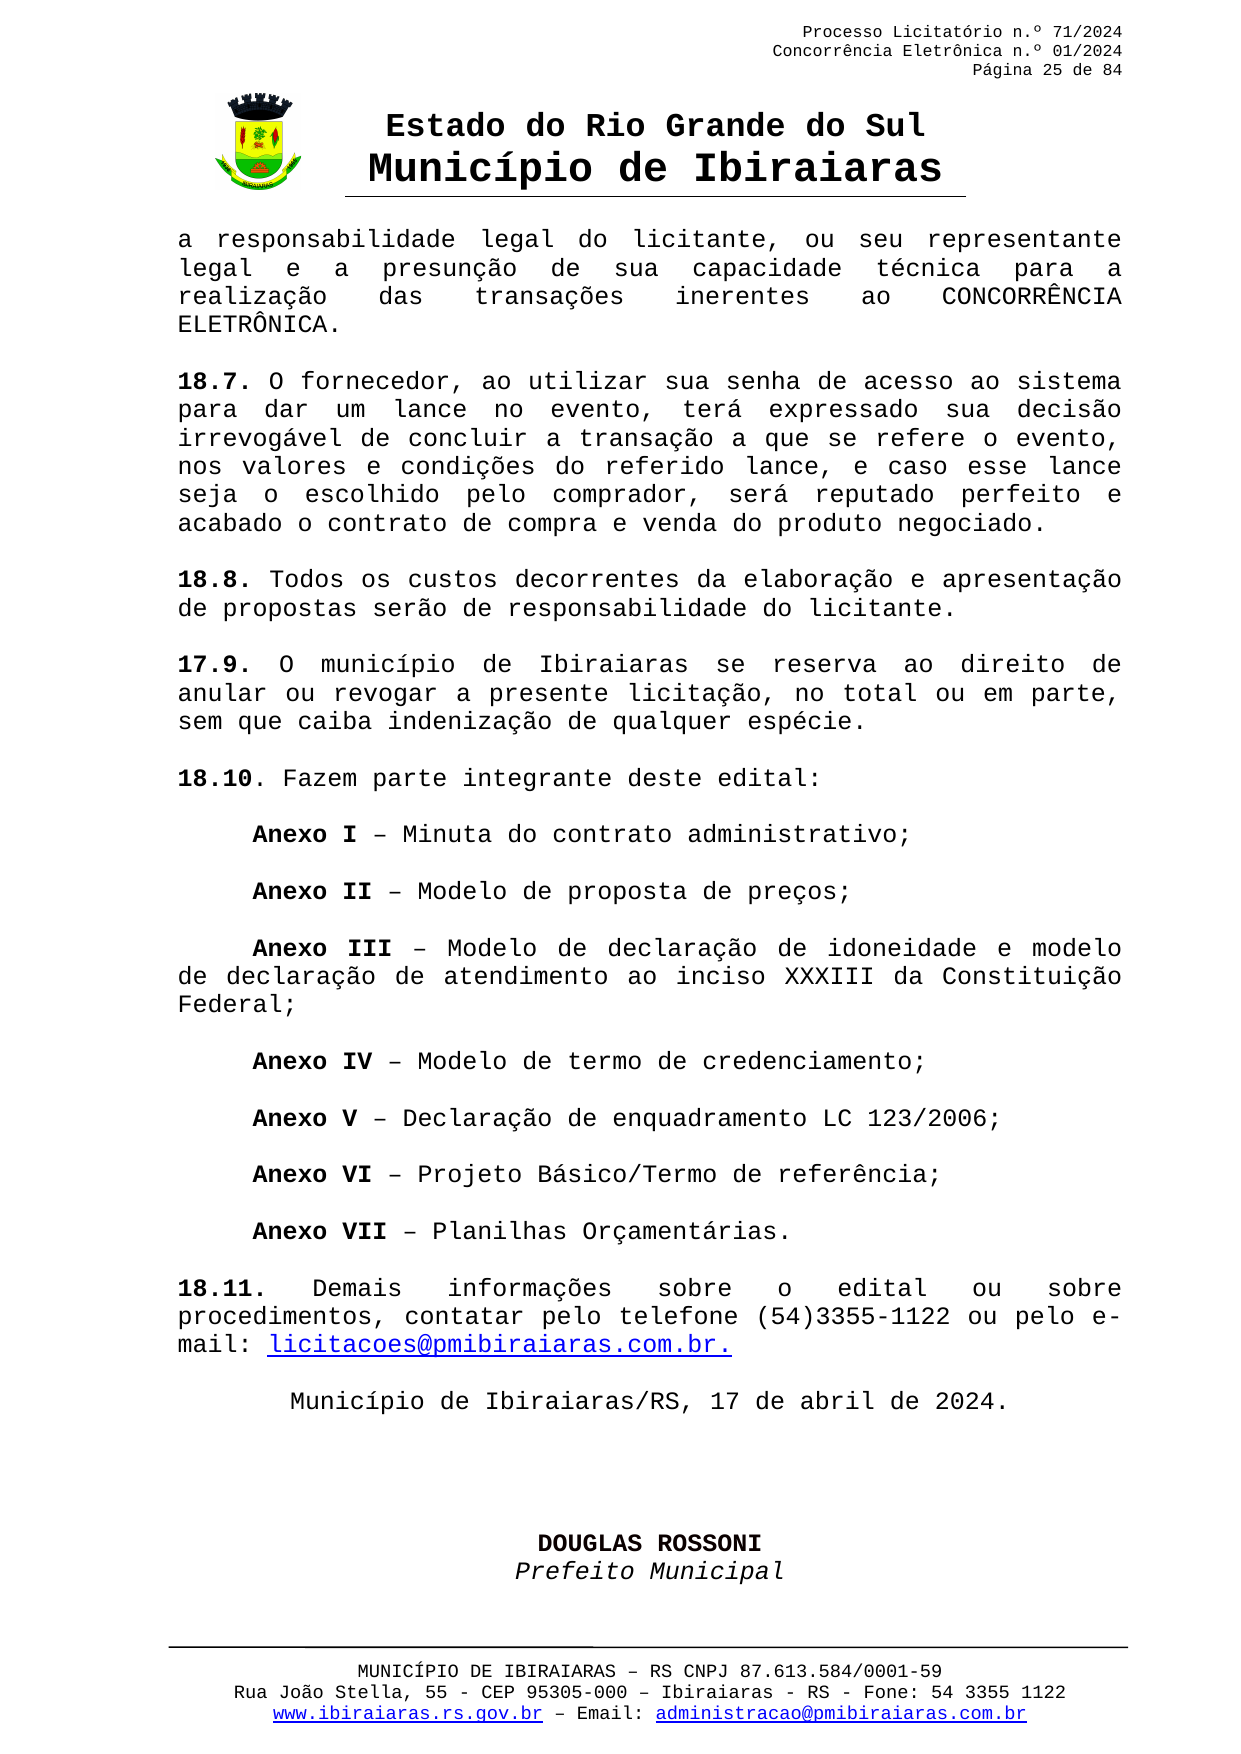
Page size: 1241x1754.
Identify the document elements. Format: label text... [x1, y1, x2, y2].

text DOUGLAS ROSSONI [177, 1530, 1122, 1558]
text 18.11. Demais informações sobre o edital ou sobre procedimentos, contatar pelo telefone (54)3355-1122 ou pelo e-mail: licitacoes@pmibiraiaras.com.br. [177, 1275, 1122, 1360]
picture [215, 93, 302, 190]
text Anexo V – Declaração de enquadramento LC 123/2006; [177, 1105, 1122, 1133]
text Anexo I – Minuta do contrato administrativo; [177, 822, 1122, 850]
text Anexo VII – Planilhas Orçamentárias. [177, 1218, 1122, 1247]
text Anexo IV – Modelo de termo de credenciamento; [177, 1048, 1122, 1077]
text 18.8. Todos os custos decorrentes da elaboração e apresentação de propostas serão de responsabilidade do licitante. [177, 567, 1122, 623]
text Anexo III – Modelo de declaração de idoneidade e modelo de declaração de atendimento ao inciso XXXIII da Constituição Federal; [177, 935, 1122, 1020]
text 18.7. O fornecedor, ao utilizar sua senha de acesso ao sistema para dar um lance no evento, terá expressado sua decisão irrevogável de concluir a transação a que se refere o evento, nos valores e condições do referido lance, e caso esse lance seja o escolhido pelo comprador, será reputado perfeito e acabado o contrato de compra e venda do produto negociado. [177, 368, 1122, 538]
text 18.10. Fazem parte integrante deste edital: [177, 765, 1122, 793]
text Prefeito Municipal [177, 1558, 1122, 1587]
text Anexo VI – Projeto Básico/Termo de referência; [177, 1162, 1122, 1190]
text 17.9. O município de Ibiraiaras se reserva ao direito de anular ou revogar a presente licitação, no total ou em parte, sem que caiba indenização de qualquer espécie. [177, 652, 1122, 737]
text Município de Ibiraiaras/RS, 17 de abril de 2024. [177, 1388, 1122, 1417]
text Anexo II – Modelo de proposta de preços; [177, 878, 1122, 907]
